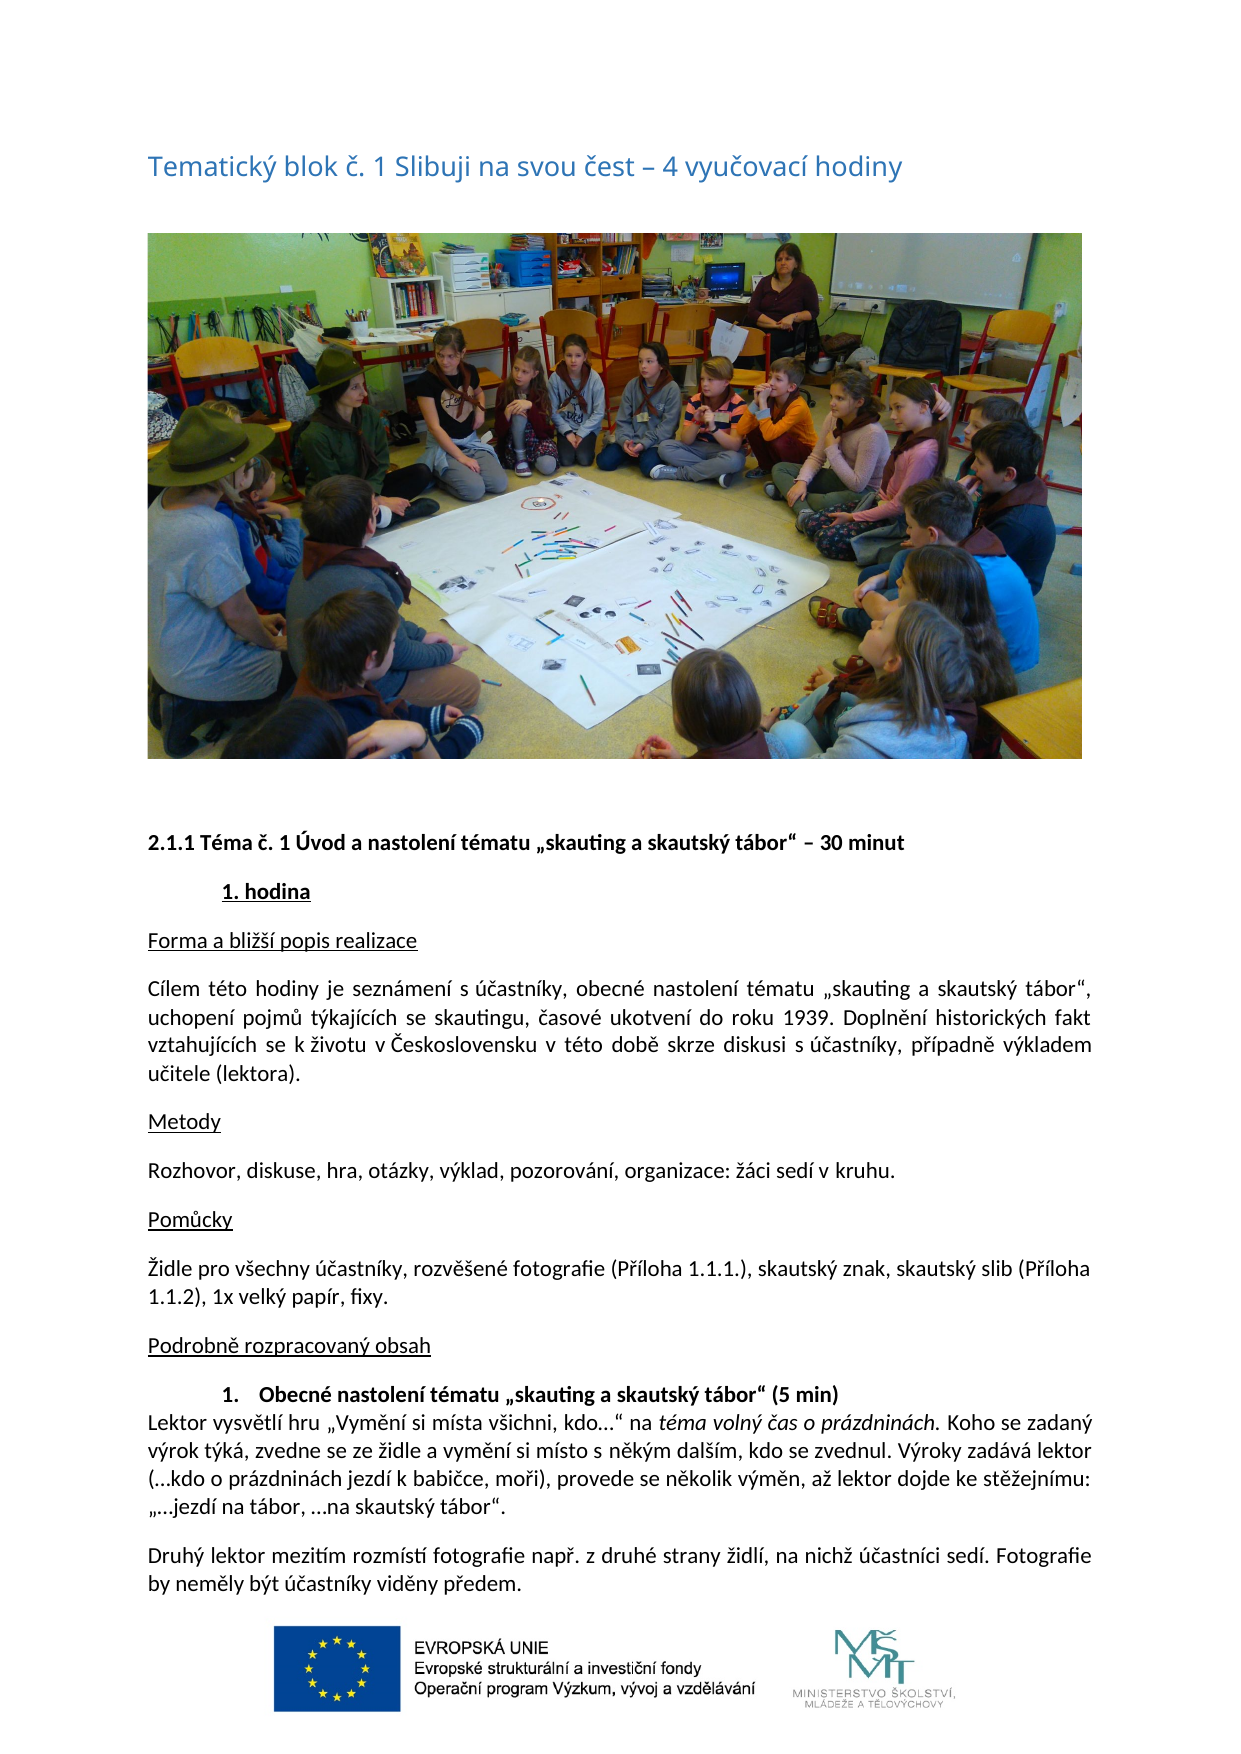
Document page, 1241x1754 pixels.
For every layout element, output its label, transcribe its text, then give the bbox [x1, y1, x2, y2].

text Židle pro všechny účastníky, rozvěšené fotografie (Příloha 1.1.1.), skautský znak, skautský slib (Příloha 1.1.2), 1x velký papír, fixy. [148, 1254, 1093, 1310]
text Cílem této hodiny je seznámení s účastníky, obecné nastolení tématu „skauting a skautský tábor“, uchopení pojmů týkajících se skautingu, časové ukotvení do roku 1939. Doplnění historických fakt vztahujících se k životu v Československu v této době skrze diskusi s účastníky, případně výkladem učitele (lektora). [148, 974, 1093, 1087]
text Podrobně rozpracovaný obsah [148, 1331, 1093, 1359]
subtitle Tematický blok č. 1 Slibuji na svou čest – 4 vyučovací hodiny [148, 148, 1093, 184]
picture [231, 1597, 997, 1754]
list Obecné nastolení tématu „skauting a skautský tábor“ (5 min) [221, 1380, 1093, 1408]
text Pomůcky [148, 1205, 1093, 1233]
text 1. hodina [148, 877, 1093, 905]
text Rozhovor, diskuse, hra, otázky, výklad, pozorování, organizace: žáci sedí v kruhu. [148, 1156, 1093, 1184]
picture [147, 233, 1082, 759]
text 2.1.1 Téma č. 1 Úvod a nastolení tématu „skauting a skautský tábor“ – 30 minut [148, 828, 1093, 856]
text Lektor vysvětlí hru „Vymění si místa všichni, kdo…“ na téma volný čas o prázdninách. Koho se zadaný výrok týká, zvedne se ze židle a vymění si místo s někým dalším, kdo se zvednul. Výroky zadává lektor (…kdo o prázdninách jezdí k babičce, moři), provede se několik výměn, až lektor dojde ke stěžejnímu: „…jezdí na tábor, …na skautský tábor“. [148, 1408, 1093, 1520]
text Metody [148, 1107, 1093, 1136]
text Forma a bližší popis realizace [148, 926, 1093, 954]
text Druhý lektor mezitím rozmístí fotografie např. z druhé strany židlí, na nichž účastníci sedí. Fotografie by neměly být účastníky viděny předem. [148, 1541, 1093, 1597]
